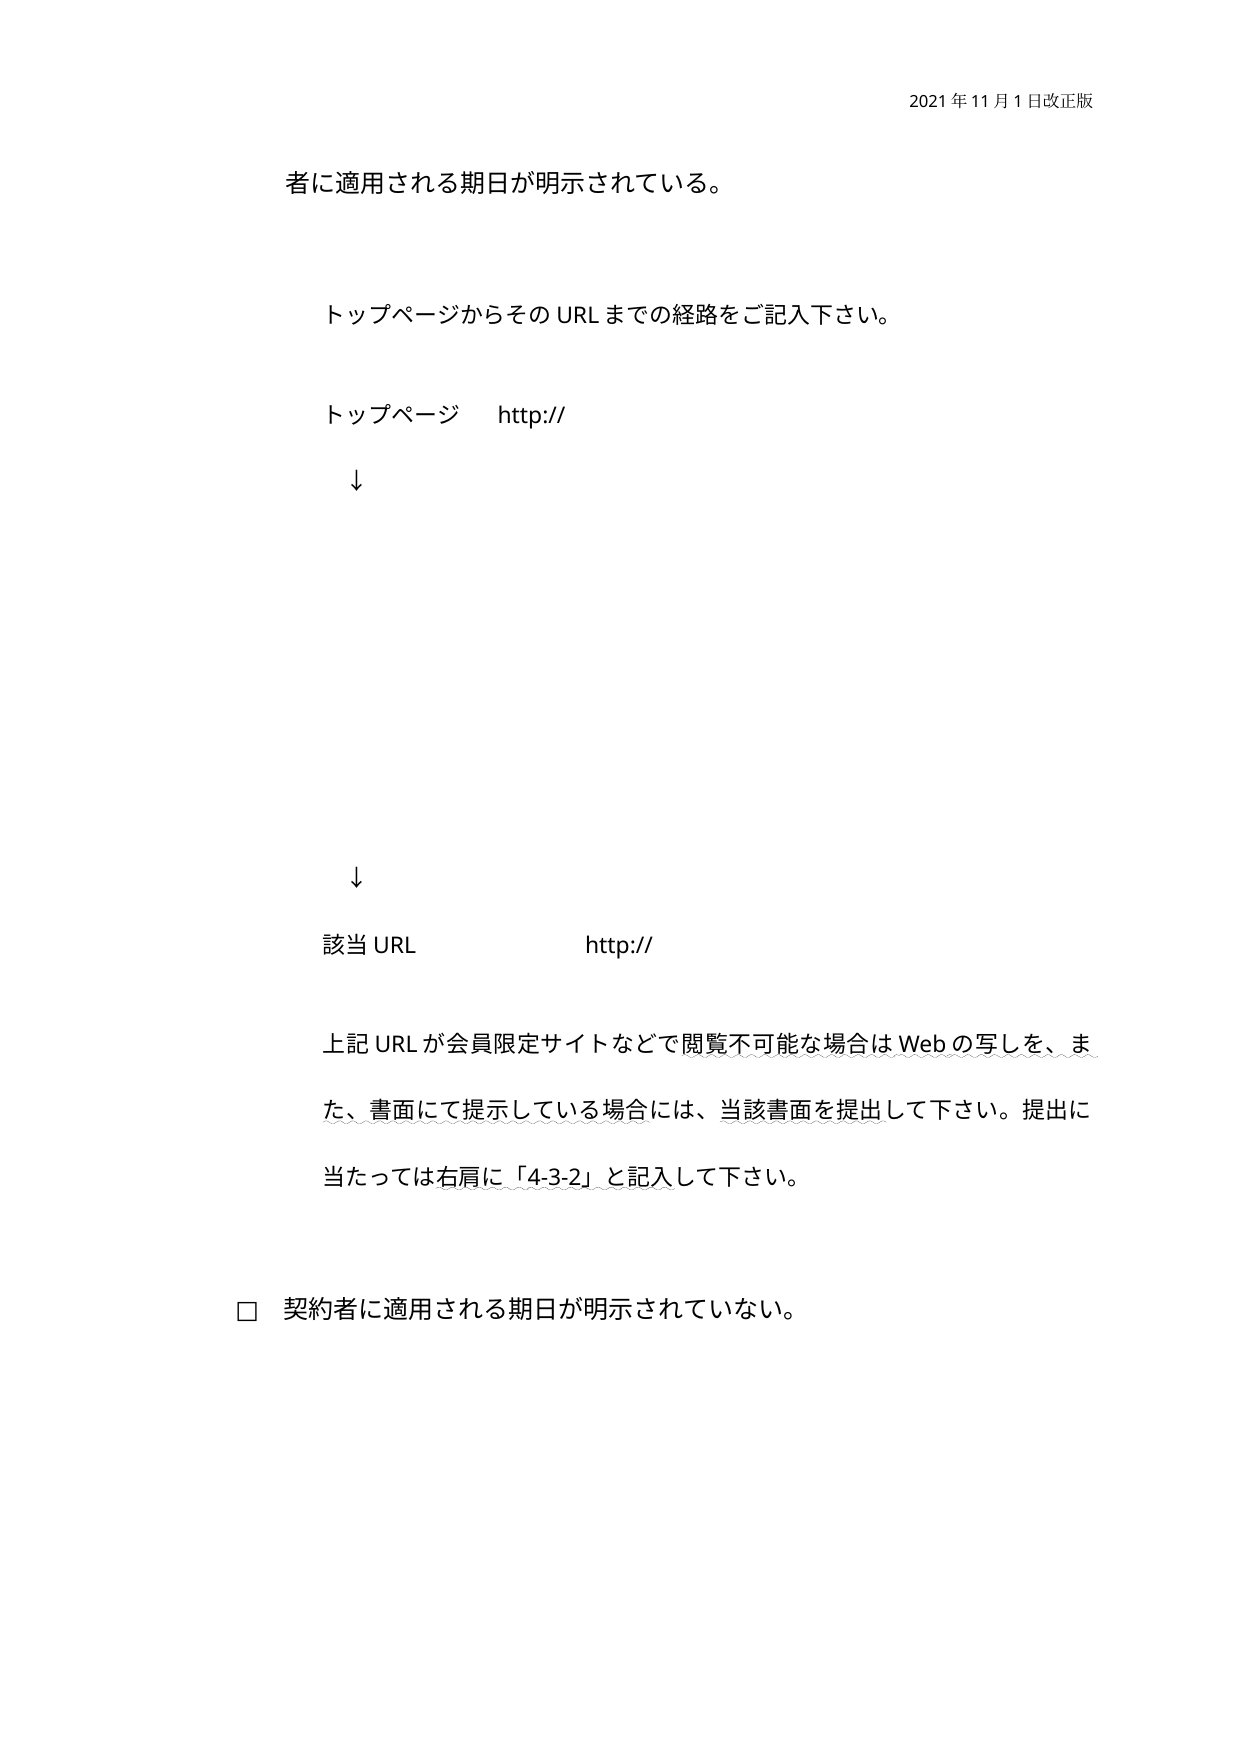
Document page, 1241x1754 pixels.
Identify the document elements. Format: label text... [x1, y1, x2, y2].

text 該当URL http:// [148, 910, 1092, 976]
text 者に適用される期日が明示されている。 [148, 148, 1092, 214]
text ↓ [148, 844, 1092, 910]
text □ 契約者に適用される期日が明示されていない。 [148, 1274, 1092, 1341]
text トップページ http:// [235, 380, 1092, 446]
text 上記URLが会員限定サイトなどで閲覧不可能な場合はWebの写しを、また、書面にて提示している場合には、当該書面を提出して下さい。提出に当たっては右肩に「4-3-2」と記入して下さい。 [323, 1009, 1092, 1208]
text ↓ [148, 446, 1092, 513]
text トップページからそのURLまでの経路をご記入下さい。 [323, 281, 1092, 347]
